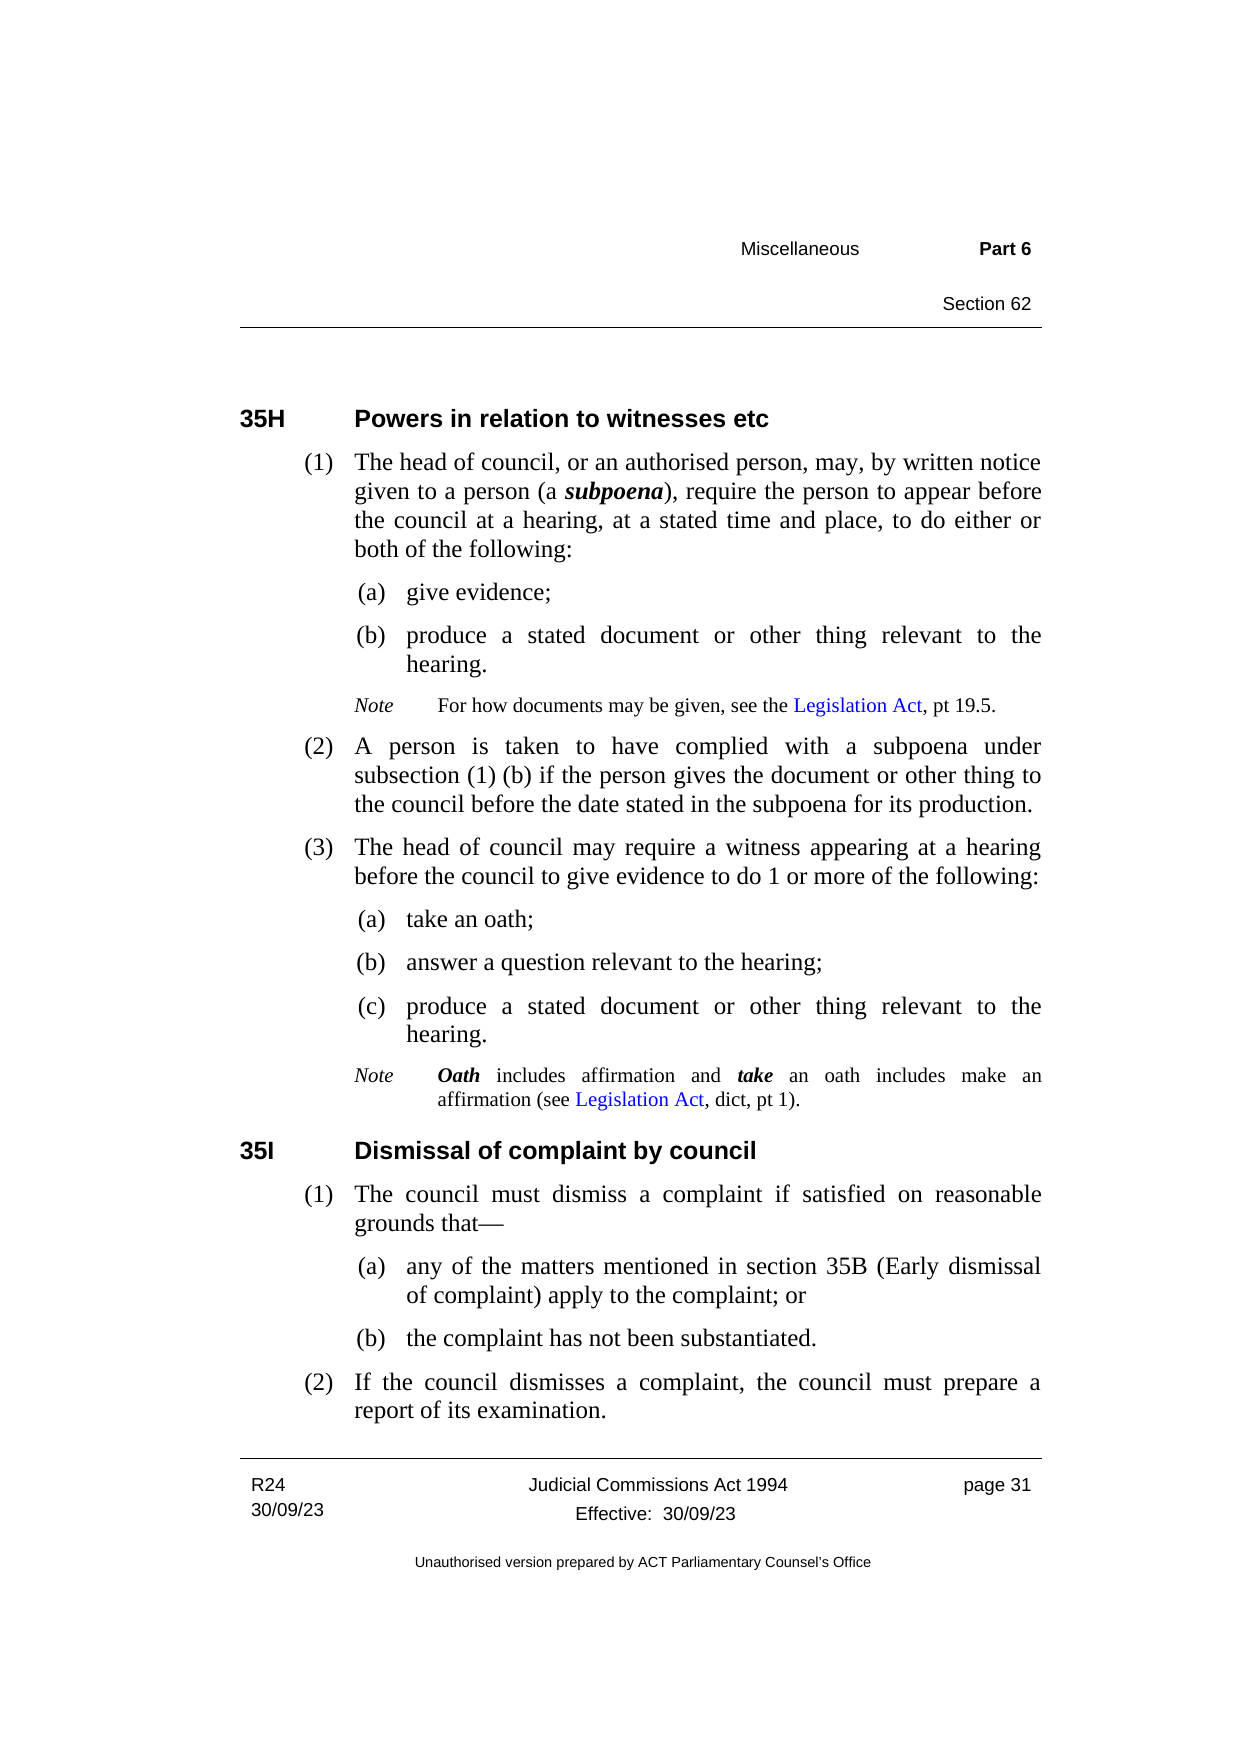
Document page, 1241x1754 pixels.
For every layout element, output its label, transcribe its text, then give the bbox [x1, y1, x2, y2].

text (b) answer a question relevant to the hearing; [239, 947, 1042, 976]
text (a) give evidence; [239, 577, 1042, 606]
text (a) any of the matters mentioned in section 35B (Early dismissal of complaint) apply to the complaint; or [239, 1251, 1042, 1309]
text (1) The council must dismiss a complaint if satisfied on reasonable grounds that— [239, 1179, 1042, 1237]
text (a) take an oath; [239, 904, 1042, 933]
text (2) If the council dismisses a complaint, the council must prepare a report of its examination. [239, 1367, 1042, 1424]
text Note For how documents may be given, see the Legislation Act, pt 19.5. [354, 692, 1042, 717]
text (3) The head of council may require a witness appearing at a hearing before the council to give evidence to do 1 or more of the following: [239, 832, 1042, 889]
text (b) produce a stated document or other thing relevant to the hearing. [239, 620, 1042, 678]
text (c) produce a stated document or other thing relevant to the hearing. [239, 991, 1042, 1048]
text Note Oath includes affirmation and take an oath includes make an affirmation (see Legislation Act, dict, pt 1). [354, 1063, 1042, 1111]
text (b) the complaint has not been substantiated. [239, 1323, 1042, 1352]
text 35H Powers in relation to witnesses etc [239, 404, 1042, 433]
text (1) The head of council, or an authorised person, may, by written notice given to a person (a subpoena), require the person to appear before the council at a hearing, at a stated time and place, to do either or both of the following: [239, 447, 1042, 562]
text (2) A person is taken to have complied with a subpoena under subsection (1) (b) if the person gives the document or other thing to the council before the date stated in the subpoena for its production. [239, 731, 1042, 817]
text 35I Dismissal of complaint by council [239, 1136, 1042, 1165]
